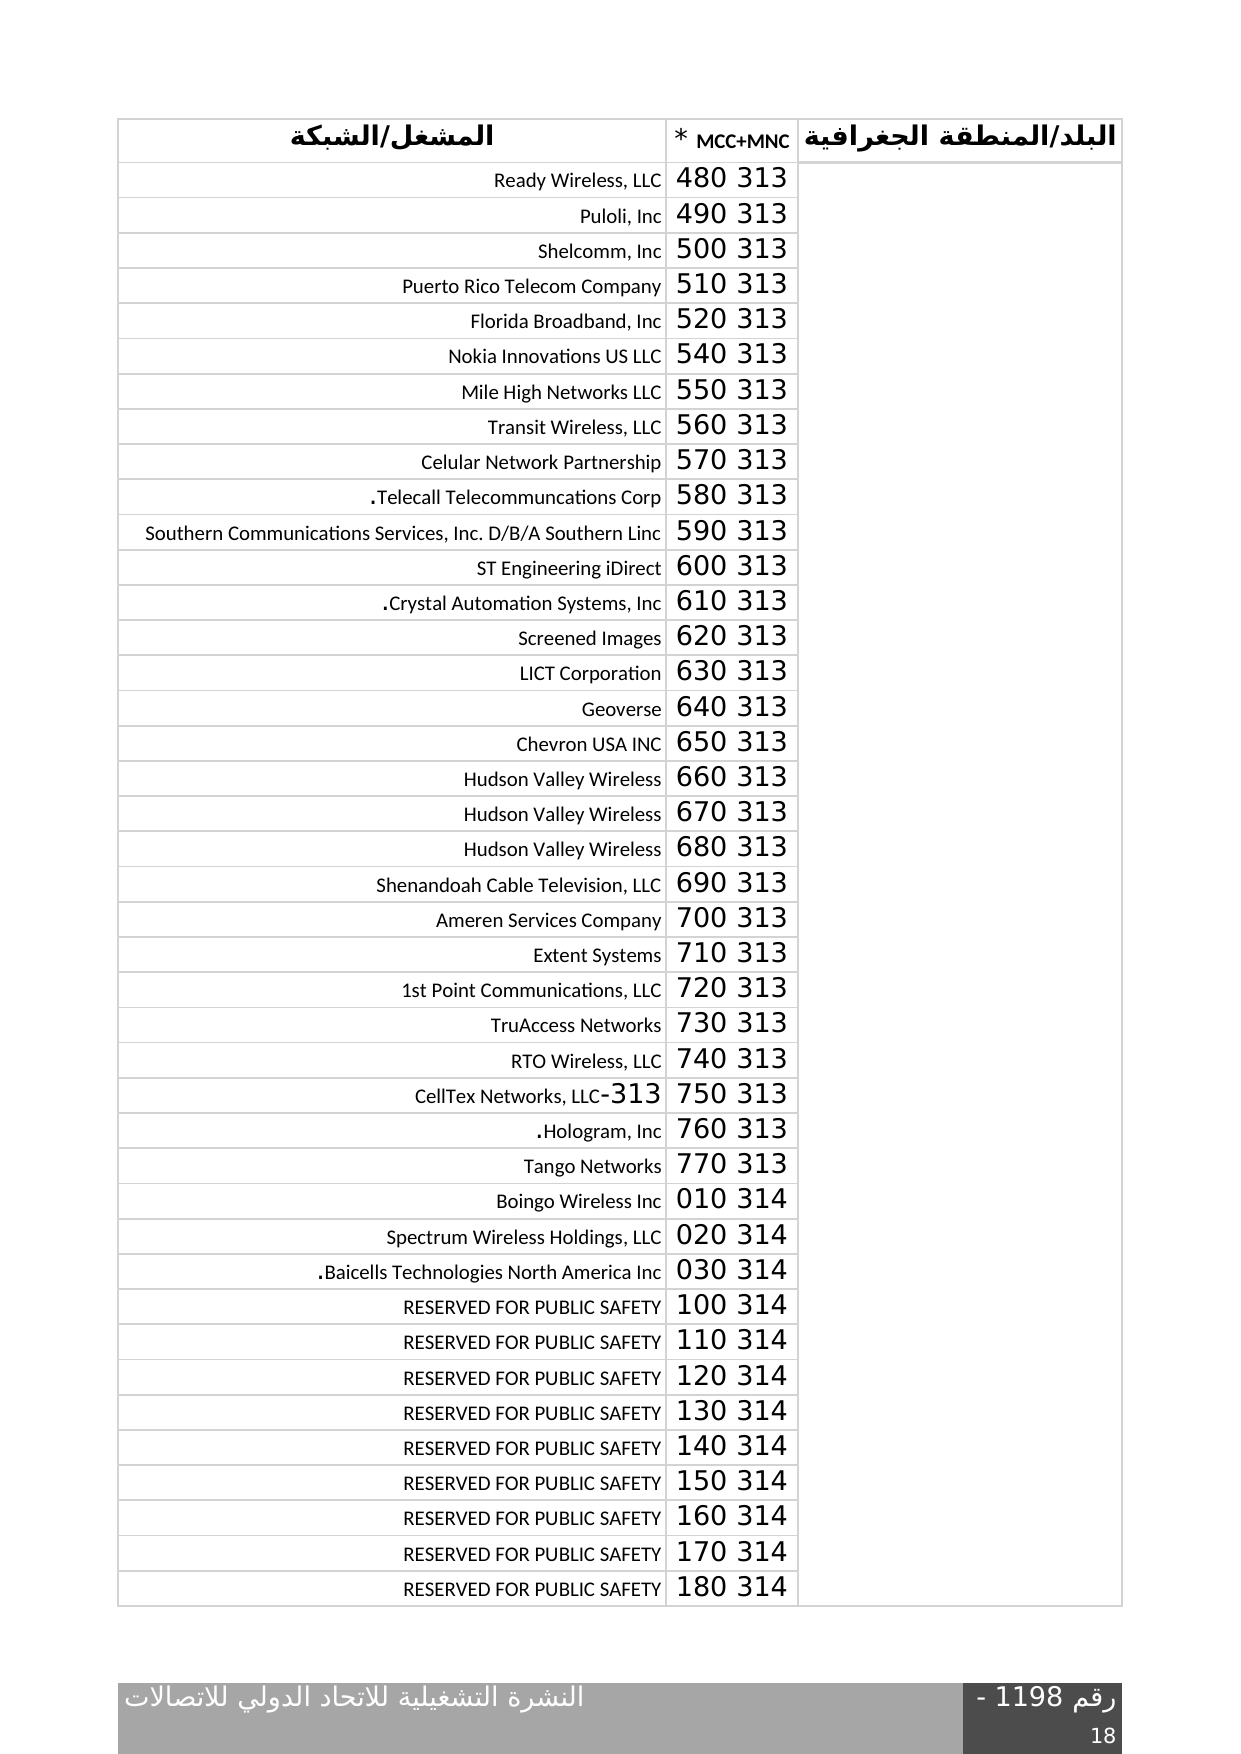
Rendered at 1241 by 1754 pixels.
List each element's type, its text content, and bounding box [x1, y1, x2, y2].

table_cell RESERVED FOR PUBLIC SAFETY [119, 1431, 665, 1464]
table_cell 314 130 [667, 1396, 797, 1429]
table_cell 314 180 [667, 1572, 797, 1605]
table_cell 313 540 [667, 339, 797, 373]
table_cell 313-CellTex Networks, LLC [119, 1079, 665, 1112]
table_cell Crystal Automation Systems, Inc. [119, 586, 665, 619]
table_cell 313 550 [667, 375, 797, 408]
table_cell Puloli, Inc [119, 198, 665, 232]
table_cell RESERVED FOR PUBLIC SAFETY [119, 1325, 665, 1358]
table_cell TruAccess Networks [119, 1008, 665, 1042]
table_cell 314 030 [667, 1255, 797, 1288]
table_cell 314 170 [667, 1536, 797, 1570]
table_cell 313 680 [667, 832, 797, 866]
table_cell 314 110 [667, 1325, 797, 1358]
table_cell RESERVED FOR PUBLIC SAFETY [119, 1396, 665, 1429]
table_cell Hudson Valley Wireless [119, 762, 665, 795]
table_cell Spectrum Wireless Holdings, LLC [119, 1220, 665, 1253]
table_cell LICT Corporation [119, 656, 665, 689]
table_cell Ready Wireless, LLC [119, 163, 665, 197]
table_cell Shelcomm, Inc [119, 234, 665, 267]
table_cell 313 490 [667, 198, 797, 232]
table_cell RESERVED FOR PUBLIC SAFETY [119, 1290, 665, 1323]
table_cell 313 590 [667, 515, 797, 549]
table_cell RTO Wireless, LLC [119, 1043, 665, 1077]
table_cell RESERVED FOR PUBLIC SAFETY [119, 1360, 665, 1394]
table_cell Baicells Technologies North America Inc. [119, 1255, 665, 1288]
table_cell 314 140 [667, 1431, 797, 1464]
table_cell 314 120 [667, 1360, 797, 1394]
table_cell Hologram, Inc. [119, 1114, 665, 1147]
table_cell 313 730 [667, 1008, 797, 1042]
table_cell RESERVED FOR PUBLIC SAFETY [119, 1501, 665, 1534]
table_header المشغل/الشبكة [119, 120, 665, 161]
table_cell 313 660 [667, 762, 797, 795]
table_cell 1st Point Communications, LLC [119, 973, 665, 1006]
table_cell 313 720 [667, 973, 797, 1006]
table_cell 313 560 [667, 410, 797, 443]
table_cell 313 500 [667, 234, 797, 267]
table_cell Florida Broadband, Inc [119, 304, 665, 337]
table_cell Transit Wireless, LLC [119, 410, 665, 443]
table_cell Nokia Innovations US LLC [119, 339, 665, 373]
table_cell Ameren Services Company [119, 903, 665, 936]
table_header البلد/المنطقة الجغرافية [799, 120, 1121, 161]
table_cell Chevron USA INC [119, 727, 665, 760]
table_cell 313 760 [667, 1114, 797, 1147]
table_cell 313 630 [667, 656, 797, 689]
table_cell 313 750 [667, 1079, 797, 1112]
table_cell Boingo Wireless Inc [119, 1184, 665, 1218]
table_cell Extent Systems [119, 938, 665, 971]
table_cell Mile High Networks LLC [119, 375, 665, 408]
table_cell 313 610 [667, 586, 797, 619]
table_cell 314 020 [667, 1220, 797, 1253]
table_cell 313 770 [667, 1149, 797, 1182]
table_cell 313 650 [667, 727, 797, 760]
table_cell 313 710 [667, 938, 797, 971]
table_cell Southern Communications Services, Inc. D/B/A Southern Linc [119, 515, 665, 549]
table_cell Hudson Valley Wireless [119, 797, 665, 830]
table_cell Puerto Rico Telecom Company [119, 269, 665, 302]
table_cell Tango Networks [119, 1149, 665, 1182]
table_header MCC+MNC * [667, 120, 797, 161]
table_cell 313 600 [667, 551, 797, 584]
table_cell Telecall Telecommuncations Corp. [119, 480, 665, 513]
table_cell 313 670 [667, 797, 797, 830]
table_cell 314 100 [667, 1290, 797, 1323]
table_cell 313 510 [667, 269, 797, 302]
table_cell ST Engineering iDirect [119, 551, 665, 584]
table_cell RESERVED FOR PUBLIC SAFETY [119, 1466, 665, 1499]
table_cell 313 690 [667, 867, 797, 901]
table_cell RESERVED FOR PUBLIC SAFETY [119, 1536, 665, 1570]
table_cell 313 580 [667, 480, 797, 513]
table_cell 314 160 [667, 1501, 797, 1534]
table_cell 313 620 [667, 621, 797, 654]
table_cell 313 520 [667, 304, 797, 337]
table_cell Geoverse [119, 691, 665, 725]
table_cell Shenandoah Cable Television, LLC [119, 867, 665, 901]
table_cell 314 010 [667, 1184, 797, 1218]
table_cell RESERVED FOR PUBLIC SAFETY [119, 1572, 665, 1605]
table_cell 313 570 [667, 445, 797, 478]
table_cell Screened Images [119, 621, 665, 654]
table_cell Celular Network Partnership [119, 445, 665, 478]
table_cell 313 480 [667, 163, 797, 197]
table_cell 313 740 [667, 1043, 797, 1077]
table_cell 313 700 [667, 903, 797, 936]
table_cell Hudson Valley Wireless [119, 832, 665, 866]
table_cell 314 150 [667, 1466, 797, 1499]
table_cell 313 640 [667, 691, 797, 725]
